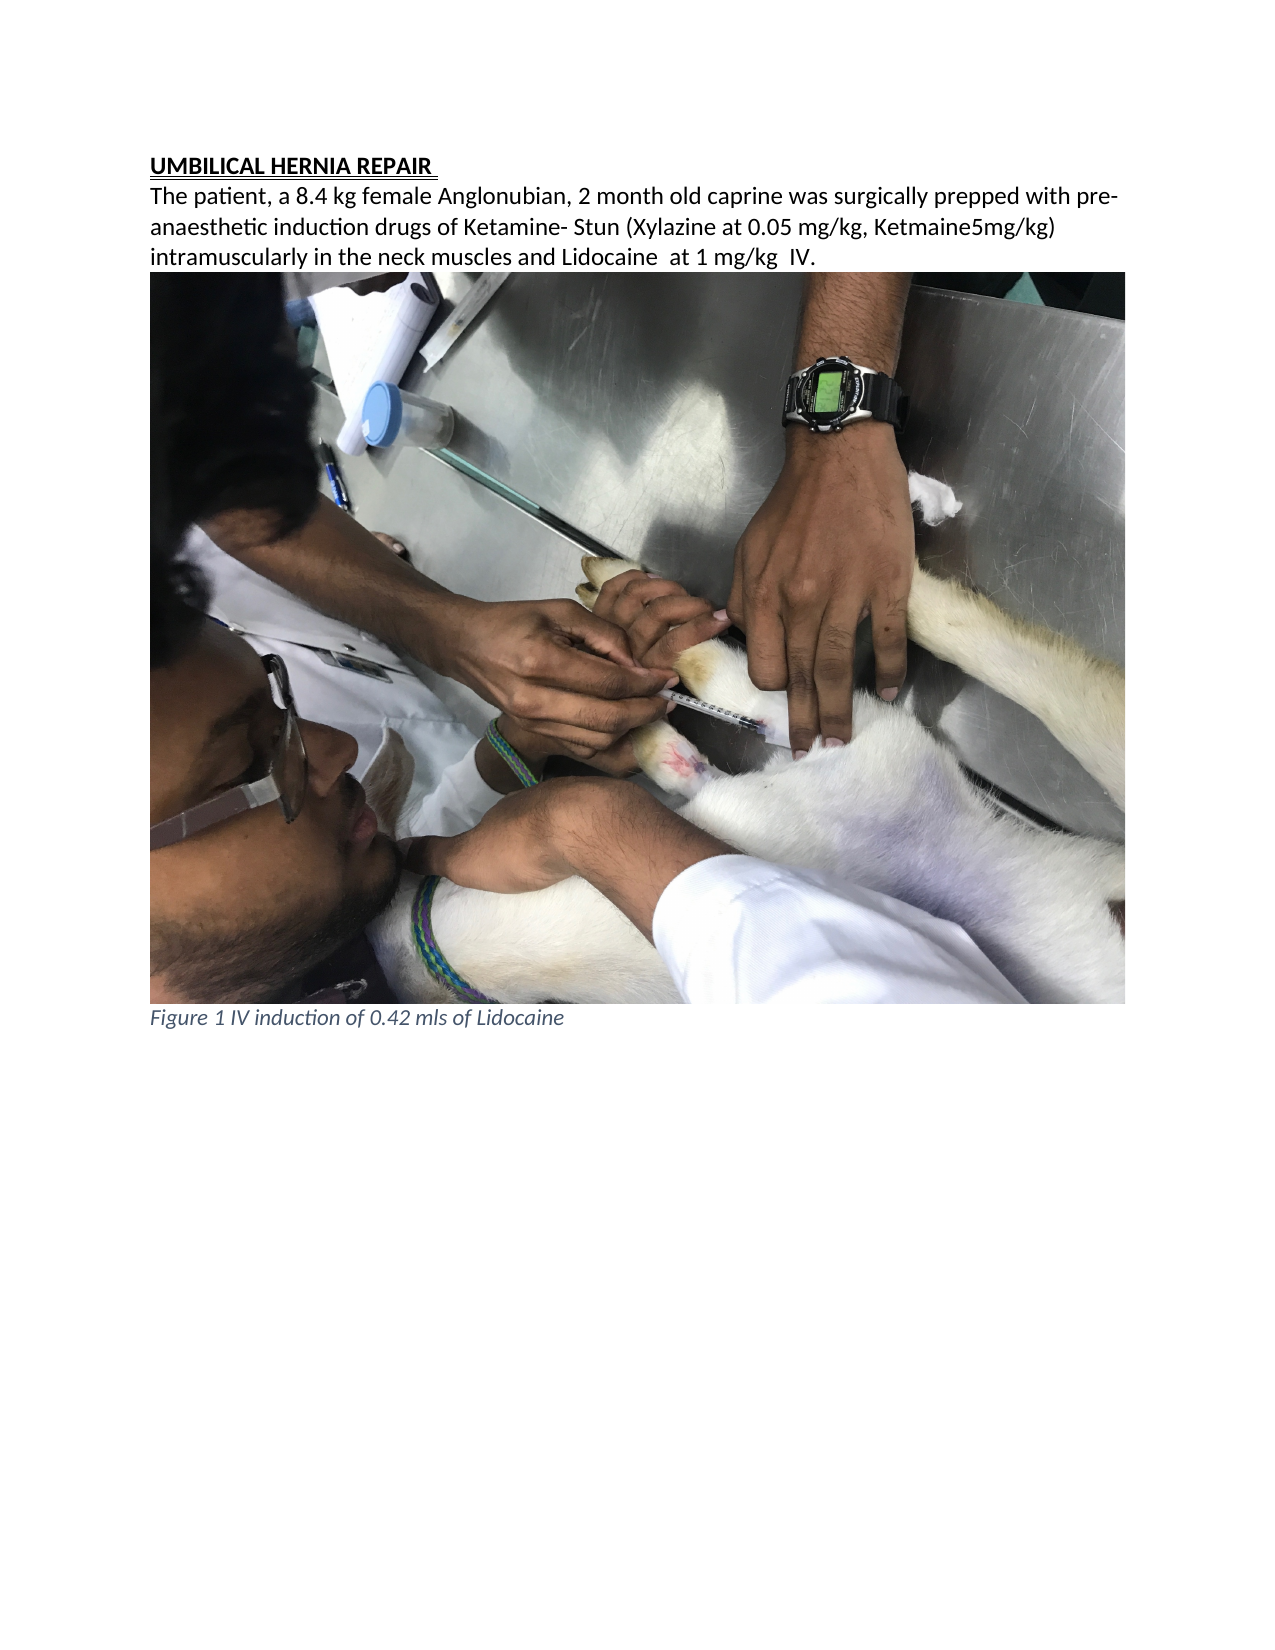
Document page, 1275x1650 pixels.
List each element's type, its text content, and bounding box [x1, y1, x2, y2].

text The patient, a 8.4 kg female Anglonubian, 2 month old caprine was surgically prepped with pre-anaesthetic induction drugs of Ketamine- Stun (Xylazine at 0.05 mg/kg, Ketmaine5mg/kg) intramuscularly in the neck muscles and Lidocaine at 1 mg/kg IV. [150, 181, 1125, 272]
text UMBILICAL HERNIA REPAIR [150, 150, 1125, 181]
picture [150, 272, 1125, 1004]
text Figure 1 IV induction of 0.42 mls of Lidocaine [150, 1004, 1125, 1031]
